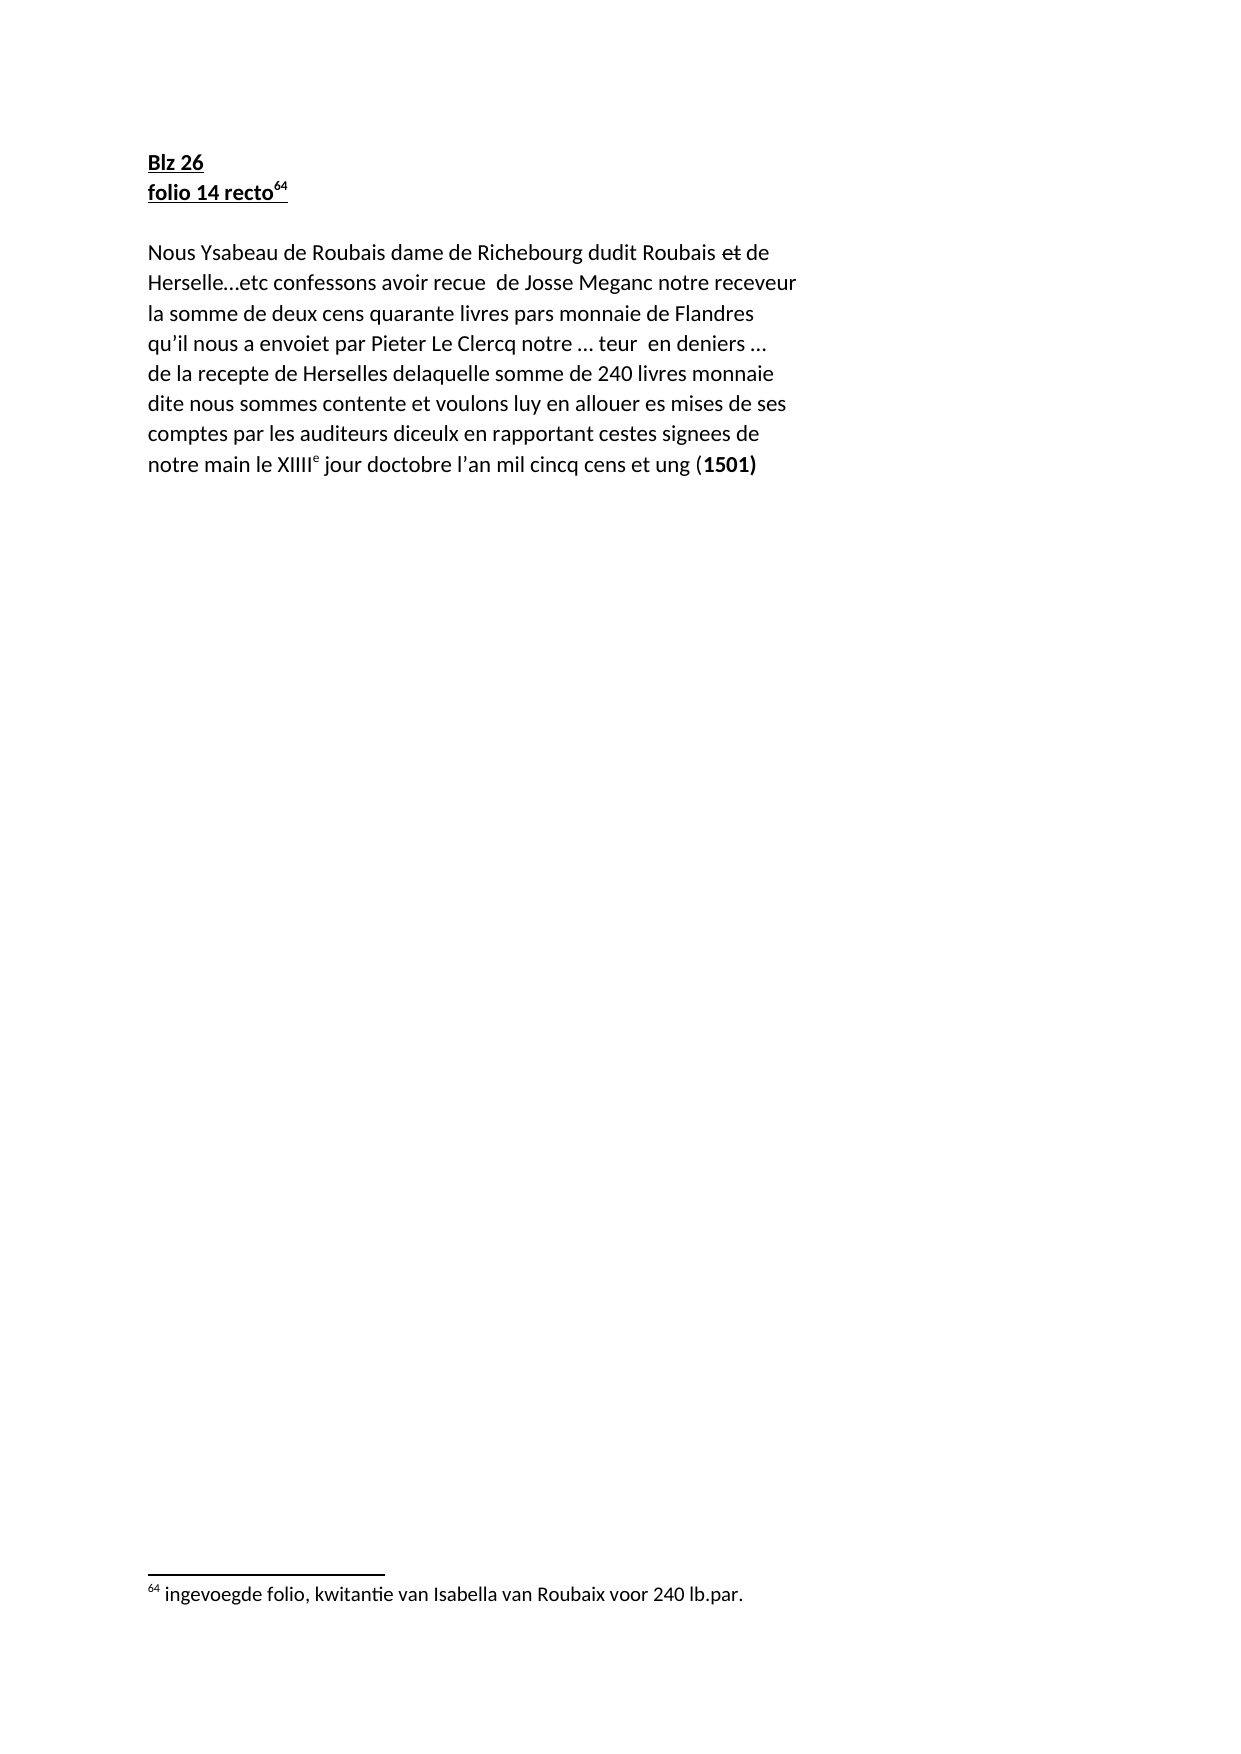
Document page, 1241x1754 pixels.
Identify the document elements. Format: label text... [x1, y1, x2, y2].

text notre main le XIIIIe jour doctobre l’an mil cincq cens et ung (1501) [148, 450, 1093, 478]
text comptes par les auditeurs diceulx en rapportant cestes signees de [148, 419, 1093, 447]
text Herselle…etc confessons avoir recue de Josse Meganc notre receveur [148, 268, 1093, 296]
text Blz 26 [148, 148, 1093, 176]
text dite nous sommes contente et voulons luy en allouer es mises de ses [148, 389, 1093, 417]
text qu’il nous a envoiet par Pieter Le Clercq notre … teur en deniers … [148, 329, 1093, 357]
text la somme de deux cens quarante livres pars monnaie de Flandres [148, 299, 1093, 327]
text folio 14 recto [148, 178, 1093, 206]
text Nous Ysabeau de Roubais dame de Richebourg dudit Roubais et de [148, 238, 1093, 266]
text de la recepte de Herselles delaquelle somme de 240 livres monnaie [148, 359, 1093, 387]
